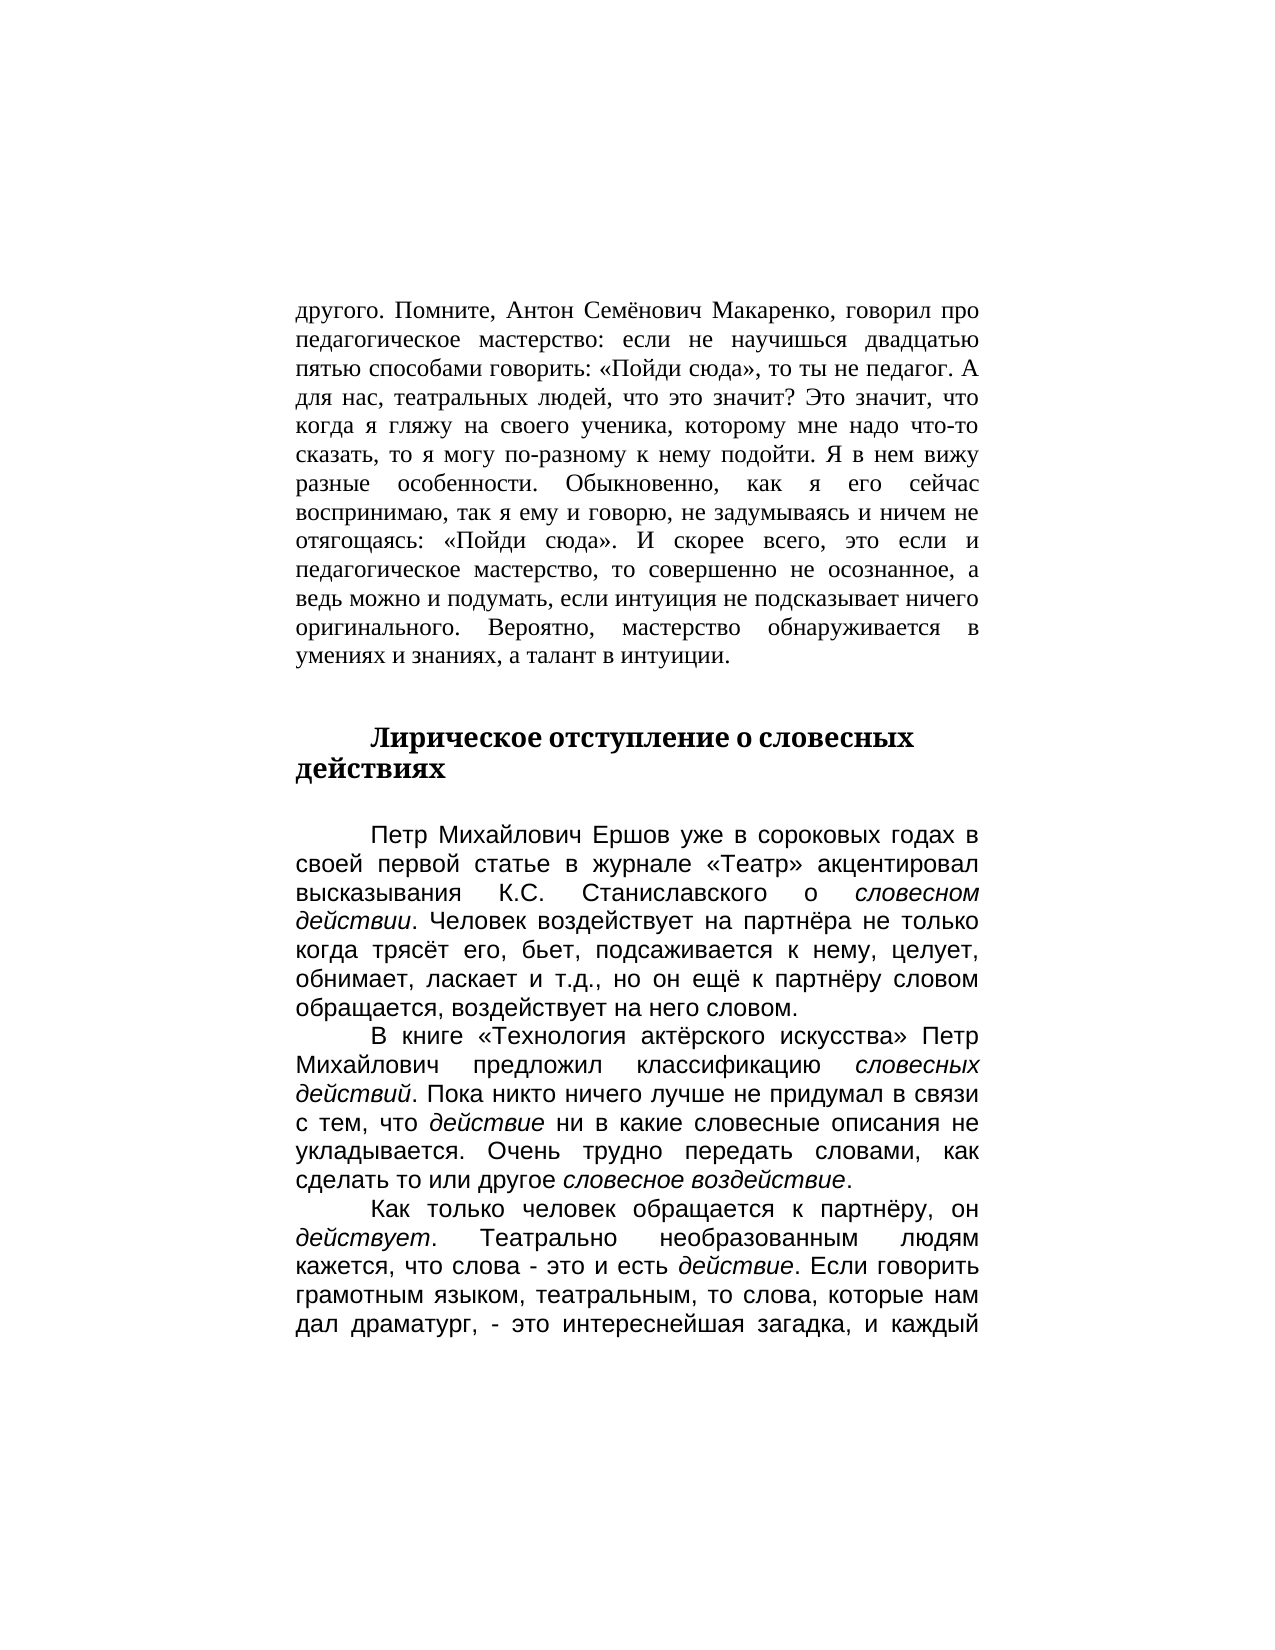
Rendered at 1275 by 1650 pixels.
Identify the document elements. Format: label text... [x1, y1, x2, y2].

text Петр Михайлович Ершов уже в сороковых годах в своей первой статье в журнале «Театр» акцентировал высказывания К.С. Станиславского о словесном действии. Человек воздействует на партнёра не только когда трясёт его, бьет, подсаживается к нему, целует, обнимает, ласкает и т.д., но он ещё к партнёру словом обращается, воздействует на него словом. [295, 820, 980, 1021]
subtitle Лирическое отступление о словесных действиях [295, 723, 980, 785]
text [295, 1194, 980, 1338]
text В книге «Технология актёрского искусства» Петр Михайлович предложил классификацию словесных действий. Пока никто ничего лучше не придумал в связи с тем, что действие ни в какие словесные описания не укладывается. Очень трудно передать словами, как сделать то или другое словесное воздействие. [295, 1021, 980, 1194]
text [295, 295, 980, 669]
